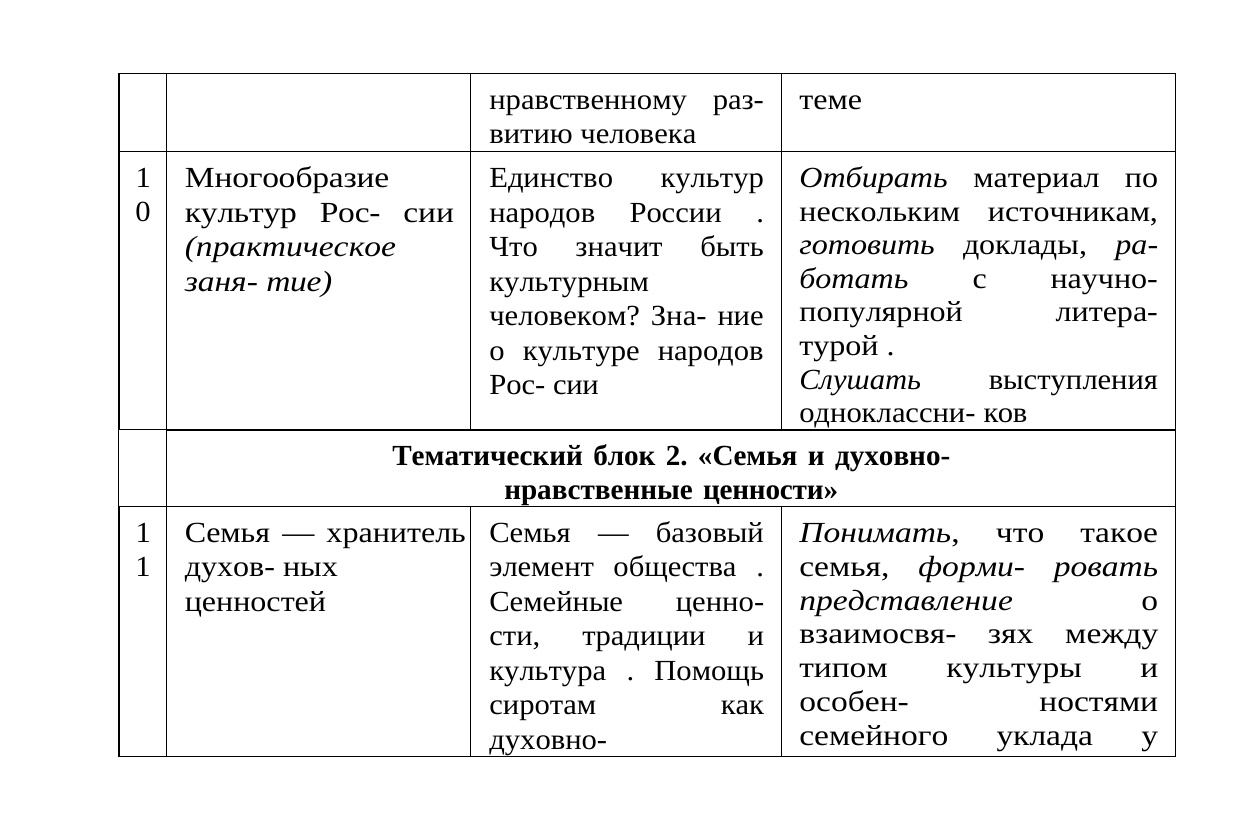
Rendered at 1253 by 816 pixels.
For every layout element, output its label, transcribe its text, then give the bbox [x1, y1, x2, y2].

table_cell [471, 507, 781, 756]
table_cell 9 [120, 74, 166, 151]
table_cell Единство культур народов России . Что значит быть культурным человеком? Зна- ние о культуре народов Рос- сии [471, 152, 781, 429]
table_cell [782, 507, 1175, 756]
table_cell [119, 430, 166, 506]
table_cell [167, 74, 470, 151]
table_cell Тематический блок 2. «Семья и духовно-нравственные ценности» [167, 431, 1175, 506]
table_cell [782, 74, 1175, 151]
table_cell 10 [120, 152, 166, 429]
table_cell 11 [120, 507, 166, 756]
table_cell Многообразие культур Рос- сии (практическое заня- тие) [167, 152, 470, 429]
table_cell Отбирать материал по нескольким источникам, готовить доклады, ра- ботать с научно-популярной литера- турой . Слушать выступления одноклассни- ков [782, 152, 1175, 429]
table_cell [167, 507, 470, 756]
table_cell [471, 74, 781, 151]
